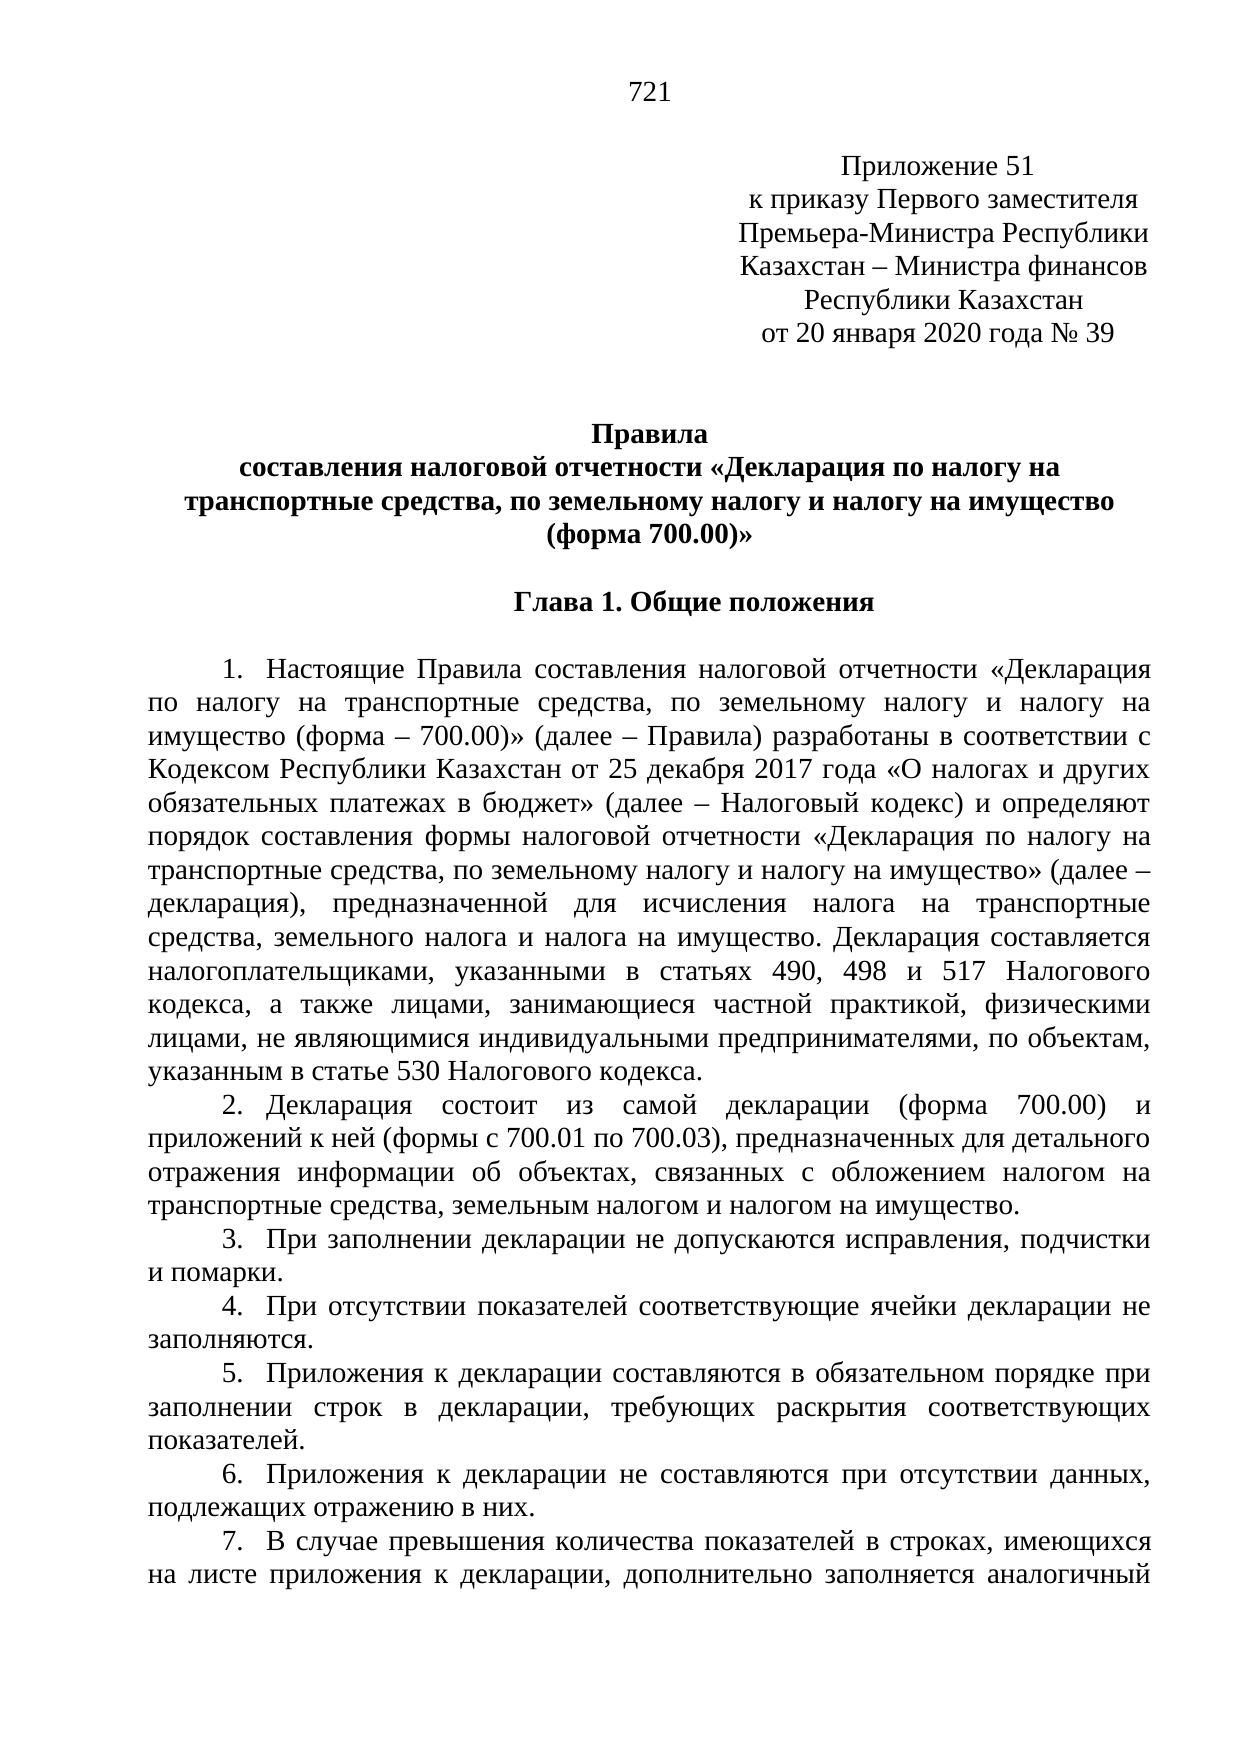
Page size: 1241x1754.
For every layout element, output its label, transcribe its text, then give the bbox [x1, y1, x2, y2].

list При отсутствии показателей соответствующие ячейки декларации не заполняются. [148, 1288, 1152, 1355]
list Приложения к декларации составляются в обязательном порядке при заполнении строк в декларации, требующих раскрытия соответствующих показателей. [148, 1355, 1152, 1456]
table_header Приложение 51 к приказу Первого заместителя Премьера-Министра Республики Казахстан – Министра финансов Республики Казахстан от 20 января 2020 года № 39 [724, 148, 1152, 349]
text Правила [148, 416, 1152, 449]
list Приложения к декларации не составляются при отсутствии данных, подлежащих отражению в них. [148, 1456, 1152, 1523]
list При заполнении декларации не допускаются исправления, подчистки и помарки. [148, 1221, 1152, 1288]
list Настоящие Правила составления налоговой отчетности «Декларация по налогу на транспортные средства, по земельному налогу и налогу на имущество (форма – 700.00)» (далее – Правила) разработаны в соответствии с Кодексом Республики Казахстан от 25 декабря 2017 года «О налогах и других обязательных платежах в бюджет» (далее – Налоговый кодекс) и определяют порядок составления формы налоговой отчетности «Декларация по налогу на транспортные средства, по земельному налогу и налогу на имущество» (далее – декларация), предназначенной для исчисления налога на транспортные средства, земельного налога и налога на имущество. Декларация составляется налогоплательщиками, указанными в статьях 490, 498 и 517 Налогового кодекса, а также лицами, занимающиеся частной практикой, физическими лицами, не являющимися индивидуальными предпринимателями, по объектам, указанным в статье 530 Налогового кодекса. [148, 651, 1152, 1087]
list Декларация состоит из самой декларации (форма 700.00) и приложений к ней (формы с 700.01 по 700.03), предназначенных для детального отражения информации об объектах, связанных с обложением налогом на транспортные средства, земельным налогом и налогом на имущество. [148, 1087, 1152, 1221]
text Глава 1. Общие положения [236, 584, 1152, 617]
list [148, 1523, 1152, 1590]
text составления налоговой отчетности «Декларация по налогу на транспортные средства, по земельному налогу и налогу на имущество (форма 700.00)» [148, 449, 1152, 550]
